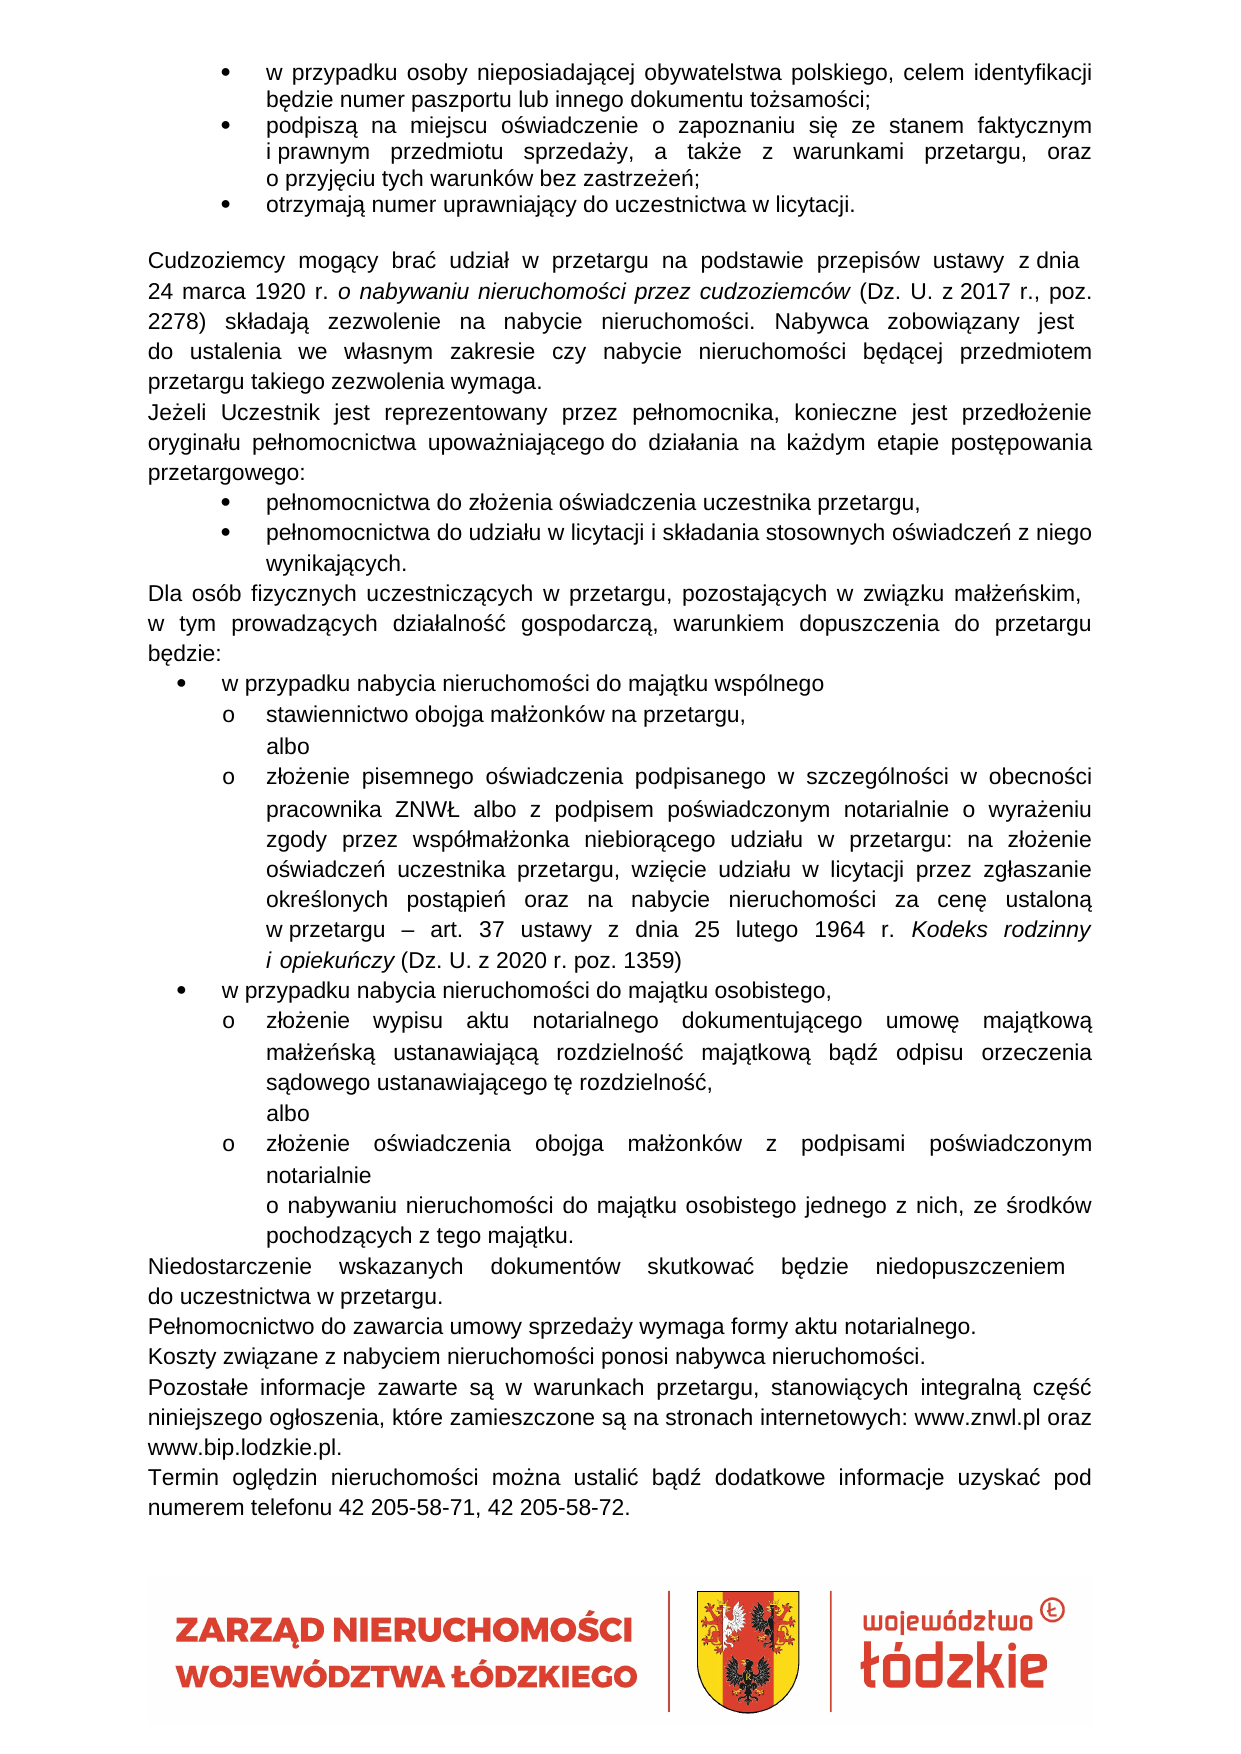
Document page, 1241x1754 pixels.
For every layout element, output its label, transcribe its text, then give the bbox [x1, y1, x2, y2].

list złożenie oświadczenia obojga małżonków z podpisami poświadczonym notarialnie o nabywaniu nieruchomości do majątku osobistego jednego z nich, ze środków pochodzących z tego majątku. [222, 1130, 1092, 1249]
list złożenie wypisu aktu notarialnego dokumentującego umowę majątkową małżeńską ustanawiającą rozdzielność majątkową bądź odpisu orzeczenia sądowego ustanawiającego tę rozdzielność, [222, 1007, 1092, 1096]
list pełnomocnictwa do udziału w licytacji i składania stosownych oświadczeń z niego wynikających. [222, 519, 1092, 576]
list w przypadku osoby nieposiadającej obywatelstwa polskiego, celem identyfikacji będzie numer paszportu lub innego dokumentu tożsamości; [222, 59, 1092, 112]
list złożenie pisemnego oświadczenia podpisanego w szczególności w obecności pracownika ZNWŁ albo z podpisem poświadczonym notarialnie o wyrażeniu zgody przez współmałżonka niebiorącego udziału w przetargu: na złożenie oświadczeń uczestnika przetargu, wzięcie udziału w licytacji przez zgłaszanie określonych postąpień oraz na nabycie nieruchomości za cenę ustaloną w przetargu – art. 37 ustawy z dnia 25 lutego 1964 r. Kodeks rodzinny i opiekuńczy (Dz. U. z 2020 r. poz. 1359) [222, 763, 1092, 973]
text albo [148, 1099, 1092, 1126]
text Pozostałe informacje zawarte są w warunkach przetargu, stanowiących integralną część niniejszego ogłoszenia, które zamieszczone są na stronach internetowych: www.znwl.pl oraz www.bip.lodzkie.pl. [148, 1373, 1092, 1460]
list podpiszą na miejscu oświadczenie o zapoznaniu się ze stanem faktycznym i prawnym przedmiotu sprzedaży, a także z warunkami przetargu, oraz o przyjęciu tych warunków bez zastrzeżeń; [222, 112, 1092, 191]
picture [147, 1576, 1093, 1726]
list w przypadku nabycia nieruchomości do majątku osobistego, [177, 977, 1092, 1003]
text Niedostarczenie wskazanych dokumentów skutkować będzie niedopuszczeniem do uczestnictwa w przetargu. [148, 1253, 1092, 1309]
text Jeżeli Uczestnik jest reprezentowany przez pełnomocnika, konieczne jest przedłożenie oryginału pełnomocnictwa upoważniającego do działania na każdym etapie postępowania przetargowego: [148, 398, 1092, 485]
list stawiennictwo obojga małżonków na przetargu, [222, 701, 1092, 729]
text Pełnomocnictwo do zawarcia umowy sprzedaży wymaga formy aktu notarialnego. [148, 1313, 1092, 1339]
list pełnomocnictwa do złożenia oświadczenia uczestnika przetargu, [222, 489, 1092, 516]
text Termin oględzin nieruchomości można ustalić bądź dodatkowe informacje uzyskać pod numerem telefonu 42 205-58-71, 42 205-58-72. [148, 1464, 1092, 1521]
text albo [148, 733, 1092, 759]
list w przypadku nabycia nieruchomości do majątku wspólnego [177, 670, 1092, 697]
list otrzymają numer uprawniający do uczestnictwa w licytacji. [222, 191, 1092, 217]
text Koszty związane z nabyciem nieruchomości ponosi nabywca nieruchomości. [148, 1343, 1092, 1369]
text Dla osób fizycznych uczestniczących w przetargu, pozostających w związku małżeńskim, w tym prowadzących działalność gospodarczą, warunkiem dopuszczenia do przetargu będzie: [148, 580, 1092, 667]
text Cudzoziemcy mogący brać udział w przetargu na podstawie przepisów ustawy z dnia 24 marca 1920 r. o nabywaniu nieruchomości przez cudzoziemców (Dz. U. z 2017 r., poz. 2278) składają zezwolenie na nabycie nieruchomości. Nabywca zobowiązany jest do ustalenia we własnym zakresie czy nabycie nieruchomości będącej przedmiotem przetargu takiego zezwolenia wymaga. [148, 247, 1092, 395]
